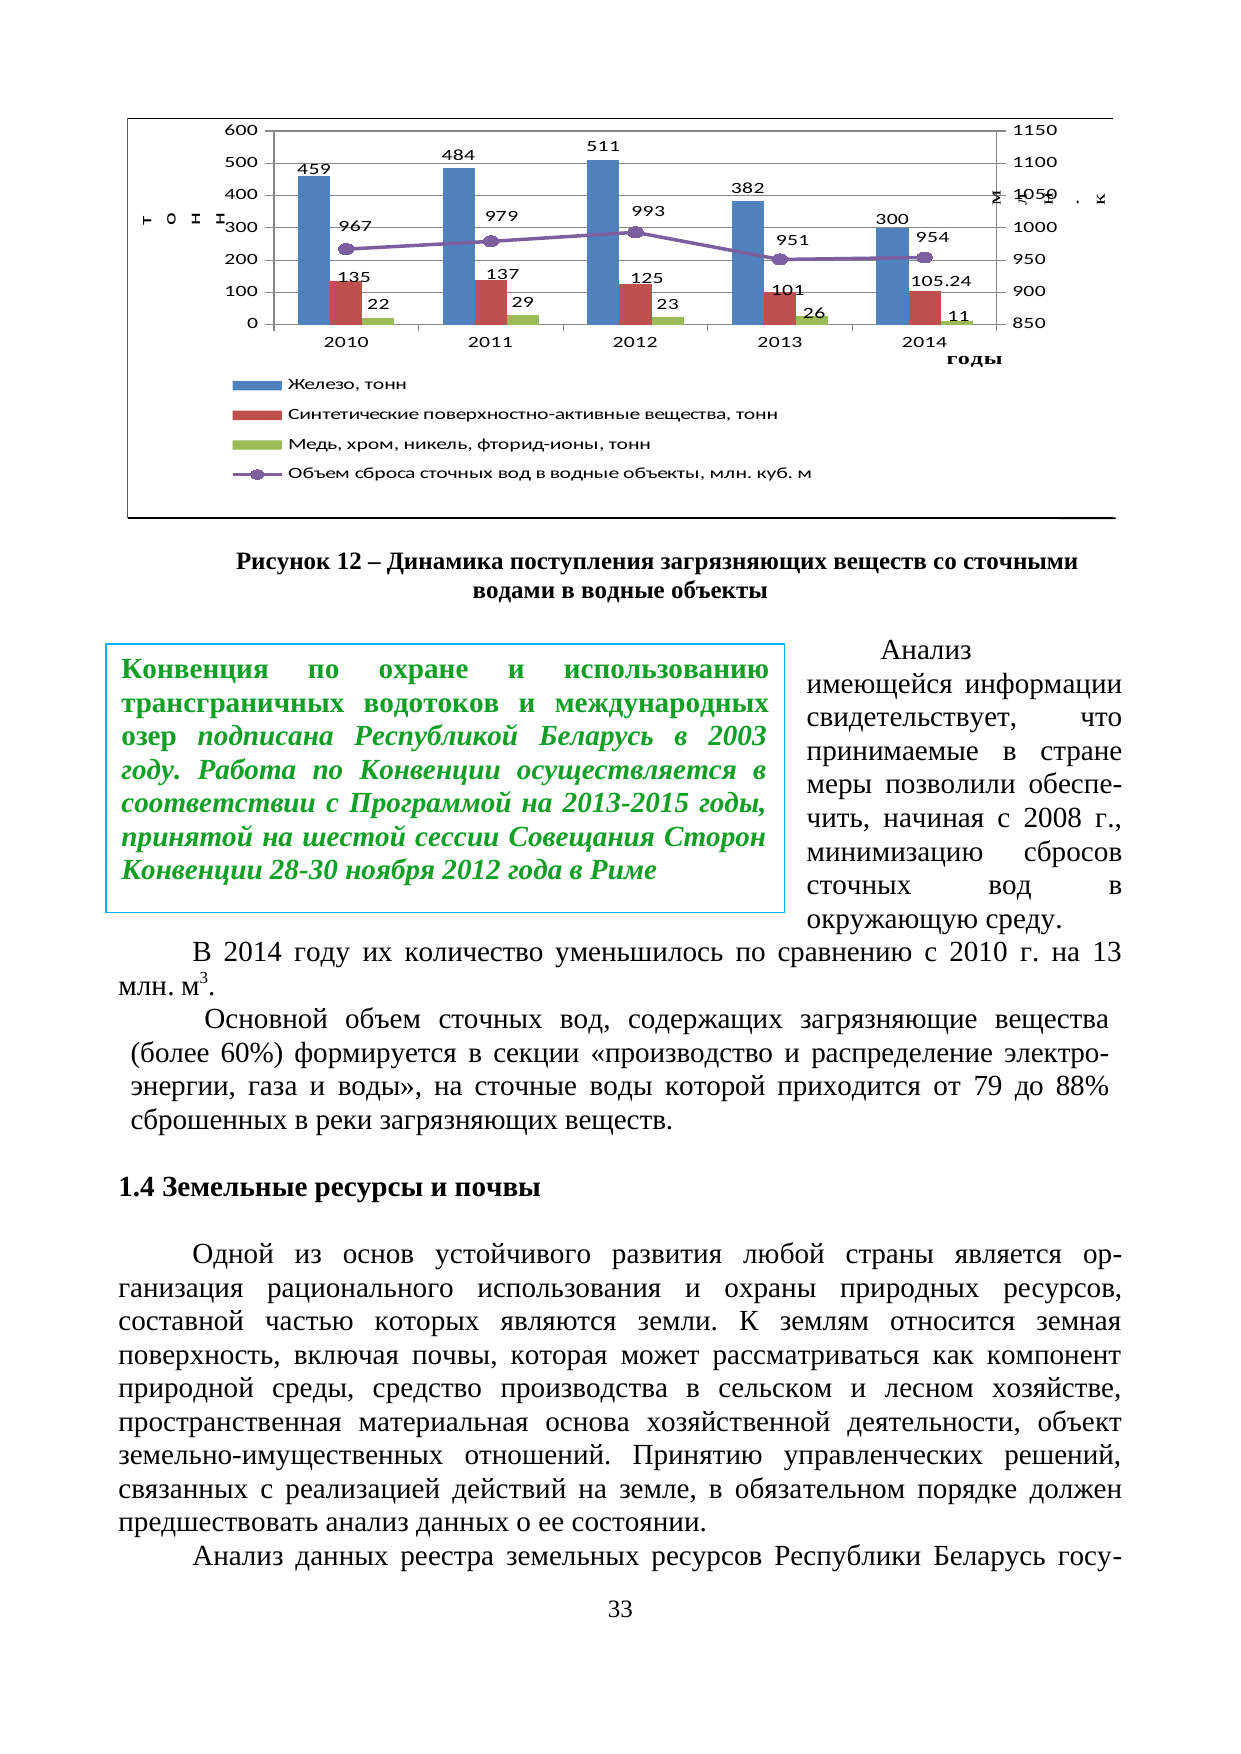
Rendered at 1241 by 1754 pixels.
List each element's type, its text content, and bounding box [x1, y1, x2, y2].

text Рисунок 12 – Динамика поступления загрязняющих веществ со сточными водами в водные объекты [118, 546, 1122, 604]
text В 2014 году их количество уменьшилось по сравнению с 2010 г. на 13 млн. м3. [118, 934, 1122, 1001]
text Одной из основ устойчивого развития любой страны является организация рационального использования и охраны природных ресурсов, составной частью которых являются земли. К землям относится земная поверхность, включая почвы, которая может рассматриваться как компонент природной среды, средство производства в сельском и лесном хозяйстве, пространственная материальная основа хозяйственной деятельности, объект земельно-имущественных отношений. Принятию управленческих решений, связанных с реализацией действий на земле, в обязательном порядке должен предшествовать анализ данных о ее состоянии. [118, 1236, 1122, 1538]
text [118, 1538, 1122, 1572]
text Основной объем сточных вод, содержащих загрязняющие вещества (более 60%) формируется в секции «производство и распределение электроэнергии, газа и воды», на сточные воды которой приходится от 79 до 88% сброшенных в реки загрязняющих веществ. [130, 1001, 1109, 1136]
subtitle 1.4 Земельные ресурсы и почвы [118, 1169, 1122, 1203]
text Анализ имеющейся информации свидетельствует, что принимаемые в стране меры позволили обеспечить, начиная с 2008 г., минимизацию сбросов сточных вод в окружающую среду. [118, 632, 1122, 934]
